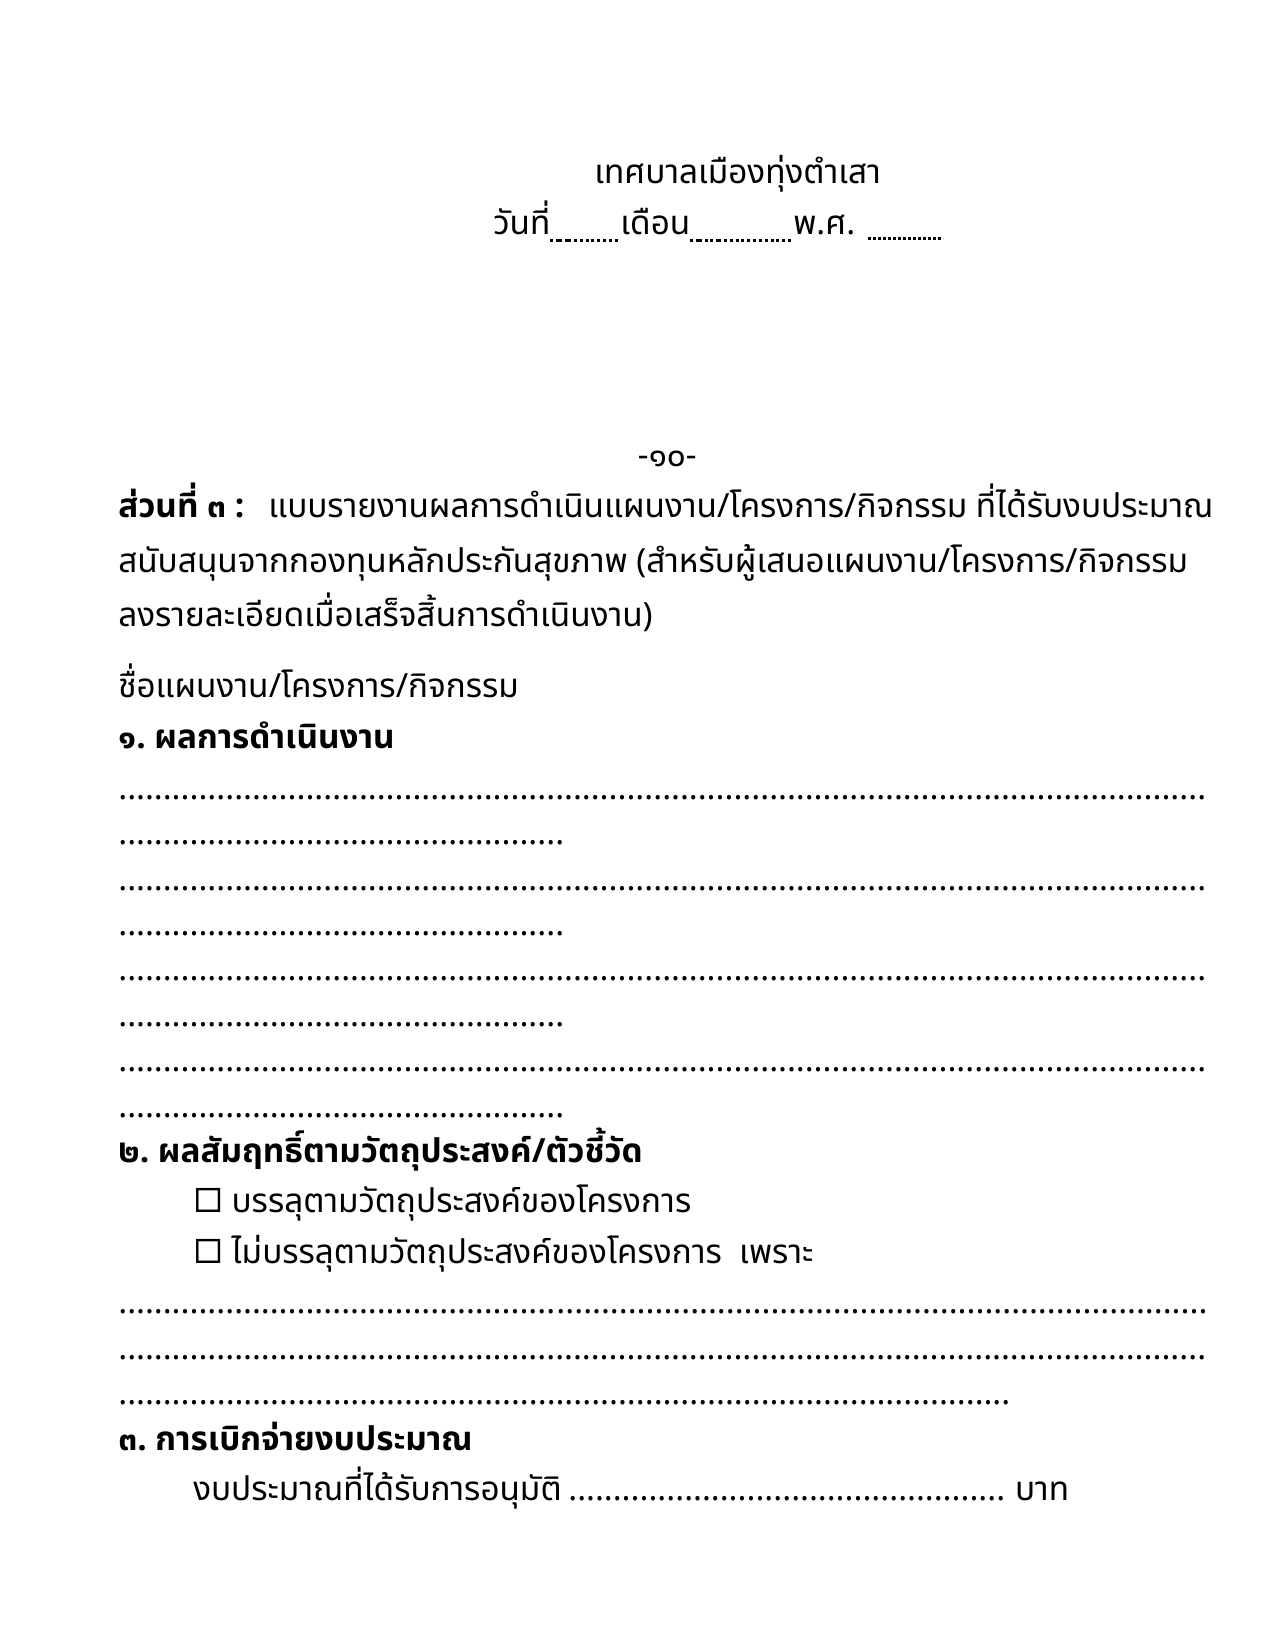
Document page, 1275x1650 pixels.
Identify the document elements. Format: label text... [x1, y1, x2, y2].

text ชื่อแผนงาน/โครงการ/กิจกรรม [118, 662, 1216, 713]
text วันที่ เดือน พ.ศ. [493, 199, 1216, 249]
text ไม่บรรลุตามวัตถุประสงค์ของโครงการ เพราะ ........................................................................................................................................................................................................................................................................................................................................................ [118, 1228, 1216, 1414]
text ๓. การเบิกจ่ายงบประมาณ [118, 1414, 1216, 1465]
text ............................................................................................................................................................................ [118, 763, 1216, 854]
text ............................................................................................................................................................................ [118, 945, 1216, 1036]
text ส่วนที่ ๓ : แบบรายงานผลการดำเนินแผนงาน/โครงการ/กิจกรรม ที่ได้รับงบประมาณสนับสนุนจากกองทุนหลักประกันสุขภาพ (สำหรับผู้เสนอแผนงาน/โครงการ/กิจกรรม ลงรายละเอียดเมื่อเสร็จสิ้นการดำเนินงาน) [118, 482, 1216, 642]
text เทศบาลเมืองทุ่งตำเสา [96, 148, 1216, 199]
text ............................................................................................................................................................................ [118, 1036, 1216, 1127]
text -๑๐- [118, 431, 1216, 482]
text ๒. ผลสัมฤทธิ์ตามวัตถุประสงค์/ตัวชี้วัด [118, 1127, 1216, 1177]
text ๑. ผลการดำเนินงาน [118, 713, 1216, 763]
text บรรลุตามวัตถุประสงค์ของโครงการ [118, 1177, 1216, 1228]
text ............................................................................................................................................................................ [118, 854, 1216, 945]
text งบประมาณที่ได้รับการอนุมัติ ................................................. บาท [118, 1465, 1216, 1516]
